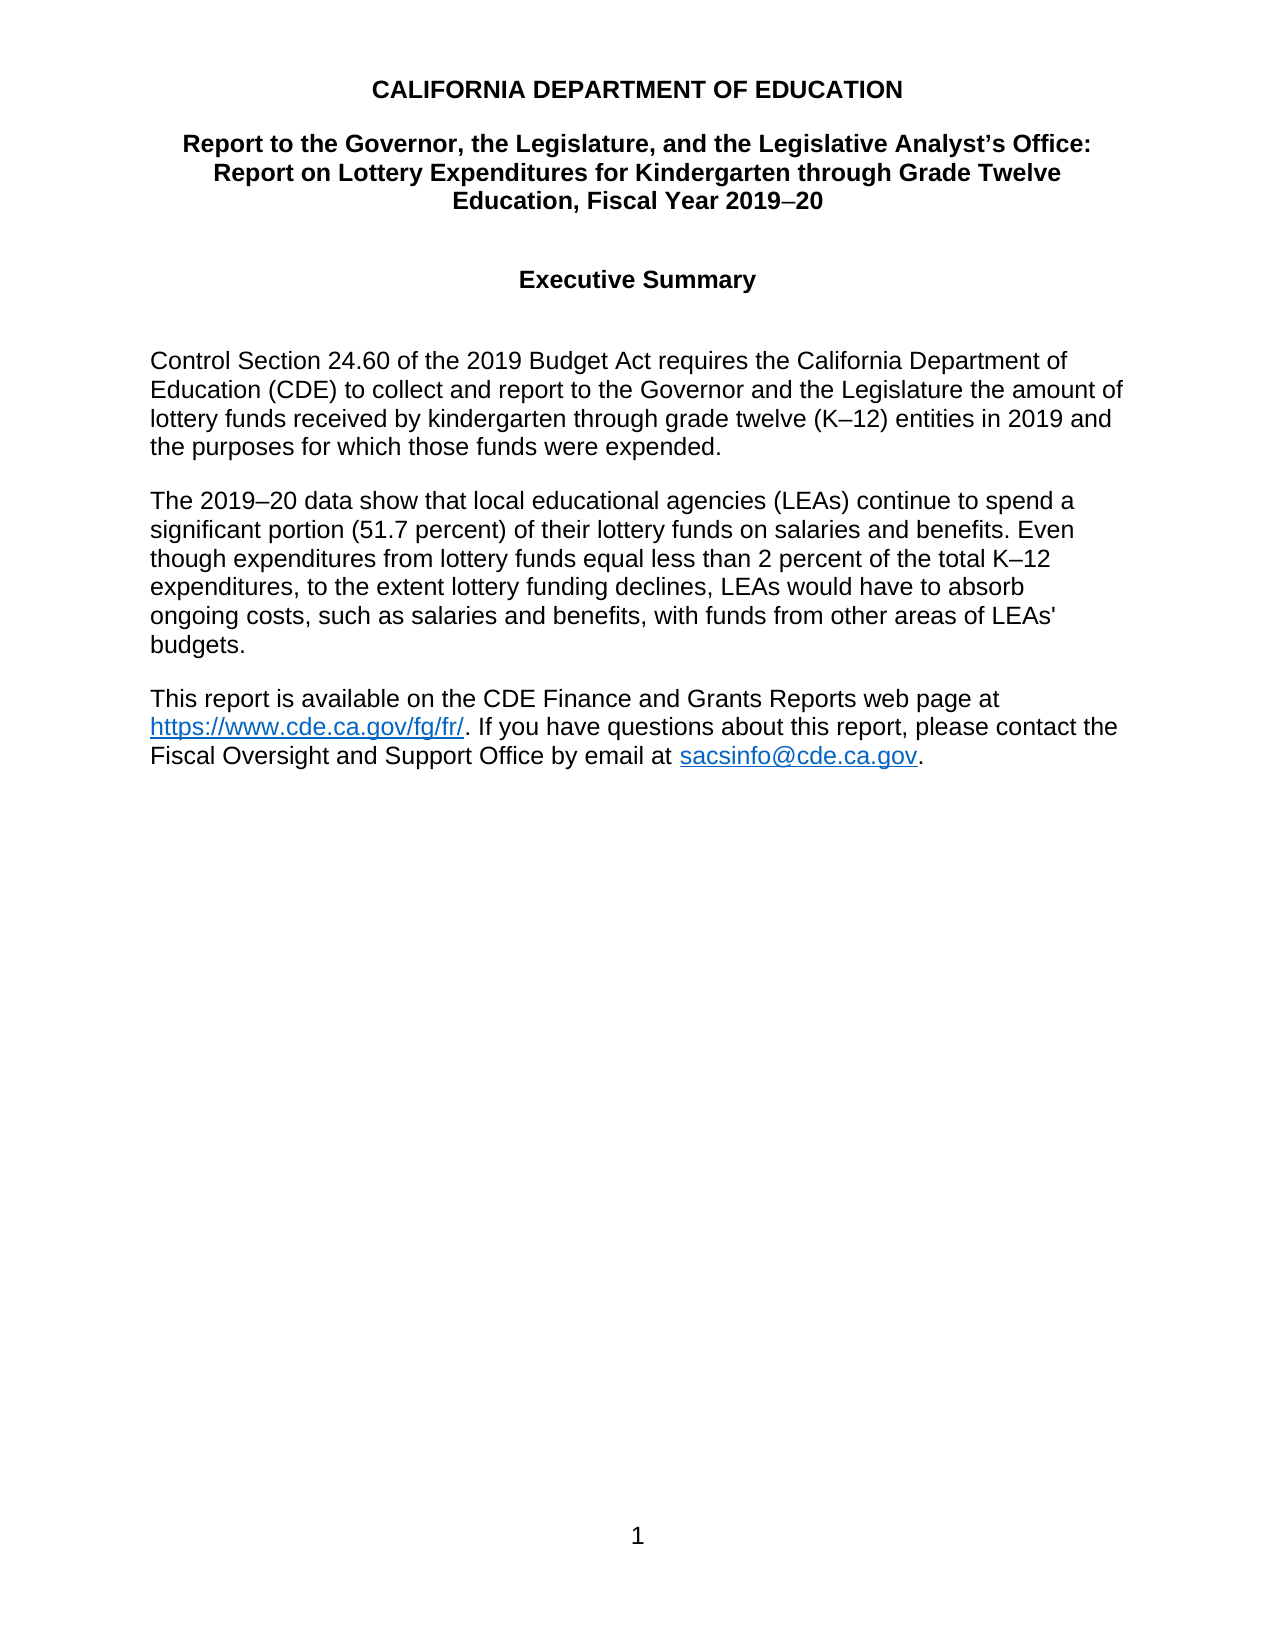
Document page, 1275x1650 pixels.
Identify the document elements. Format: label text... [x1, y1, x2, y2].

text This report is available on the CDE Finance and Grants Reports web page at https://www.cde.ca.gov/fg/fr/. If you have questions about this report, please contact the Fiscal Oversight and Support Office by email at sacsinfo@cde.ca.gov. [150, 683, 1125, 770]
text The 2019–20 data show that local educational agencies (LEAs) continue to spend a significant portion (51.7 percent) of their lottery funds on salaries and benefits. Even though expenditures from lottery funds equal less than 2 percent of the total K–12 expenditures, to the extent lottery funding declines, LEAs would have to absorb ongoing costs, such as salaries and benefits, with funds from other areas of LEAs' budgets. [150, 486, 1125, 658]
text Control Section 24.60 of the 2019 Budget Act requires the California Department of Education (CDE) to collect and report to the Governor and the Legislature the amount of lottery funds received by kindergarten through grade twelve (K–12) entities in 2019 and the purposes for which those funds were expended. [150, 346, 1125, 461]
subtitle Executive Summary [150, 265, 1125, 294]
